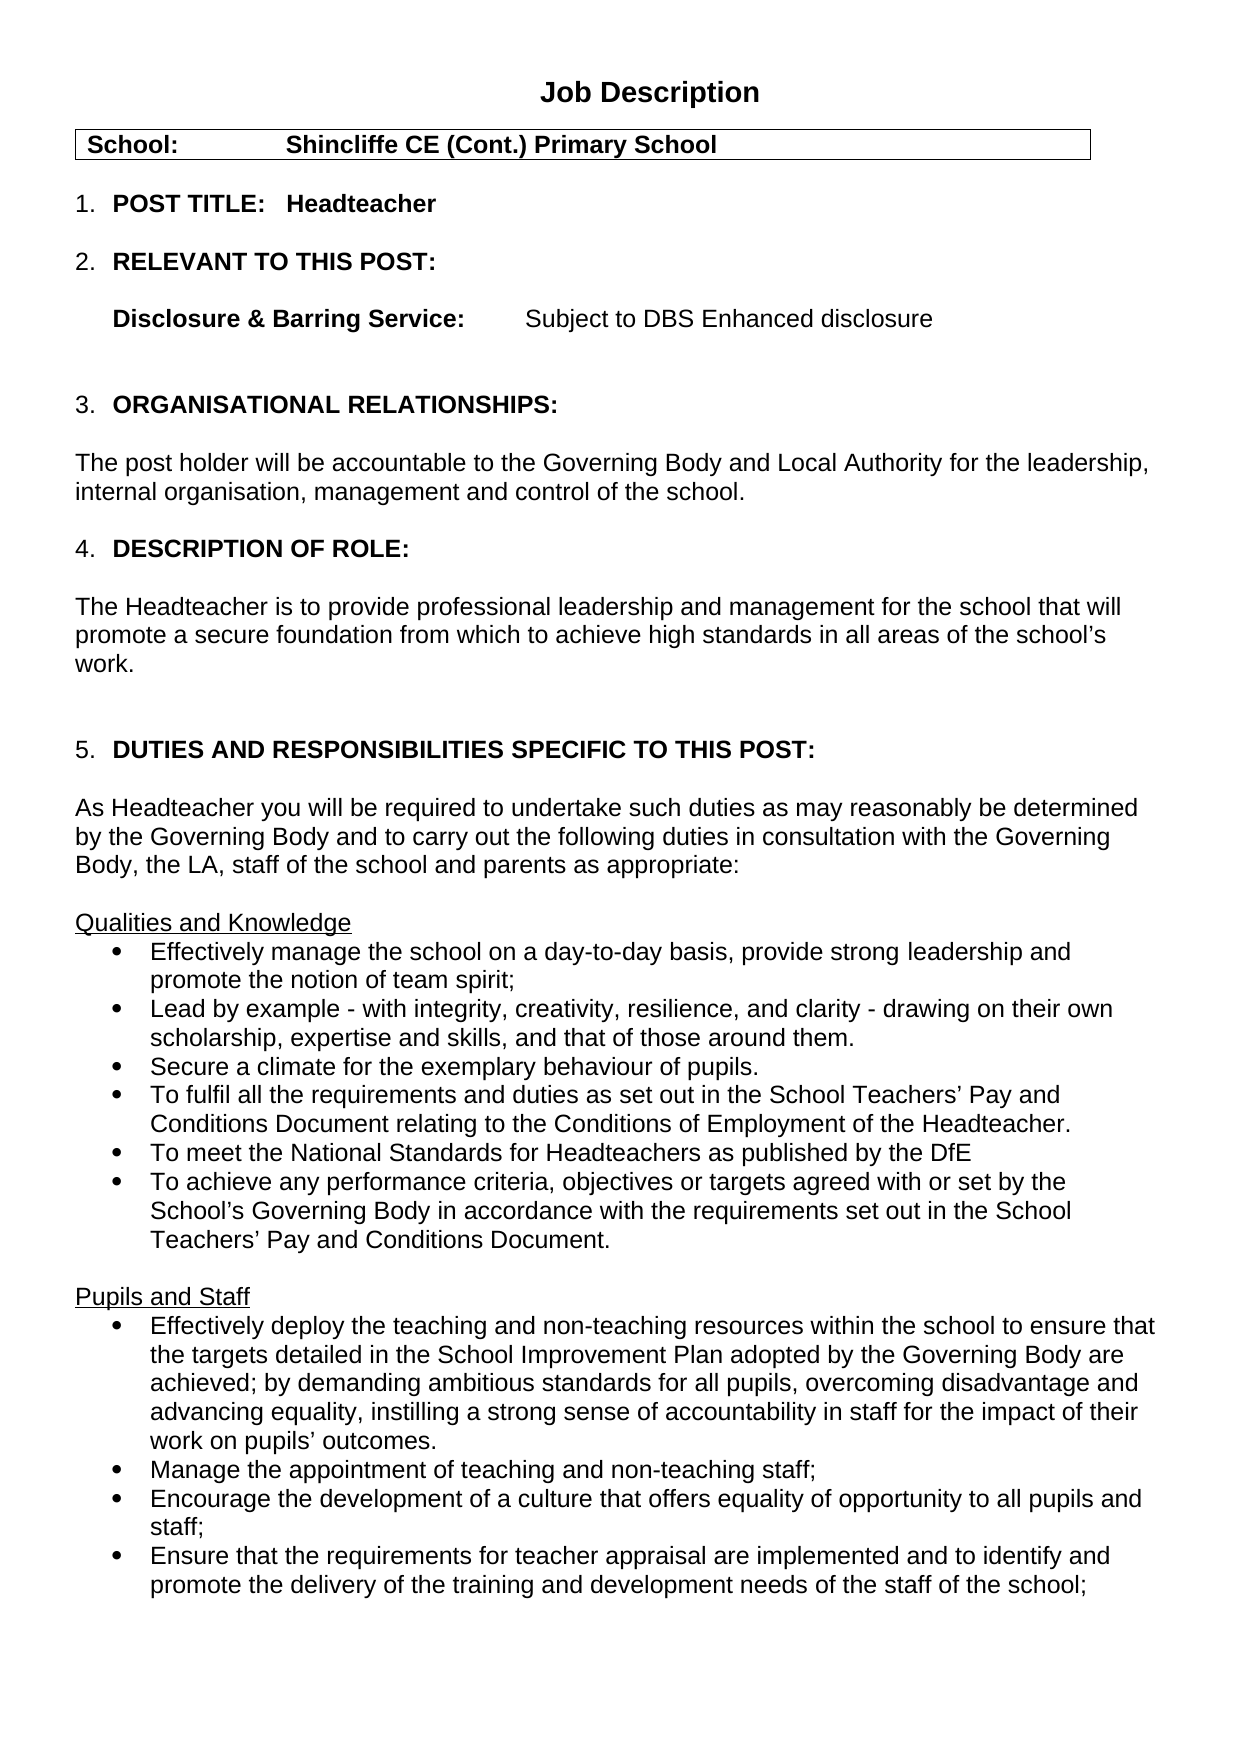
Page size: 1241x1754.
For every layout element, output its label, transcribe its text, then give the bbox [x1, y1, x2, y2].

list Disclosure & Barring Service: Subject to DBS Enhanced disclosure [112, 304, 1165, 333]
text Qualities and Knowledge [75, 908, 1165, 936]
list Description of Role: [75, 534, 1165, 563]
text Pupils and Staff [75, 1282, 1165, 1311]
list Encourage the development of a culture that offers equality of opportunity to all pupils and staff; [112, 1483, 1165, 1541]
list Post Title: Headteacher [75, 189, 1165, 218]
list To fulfil all the requirements and duties as set out in the School Teachers’ Pay and Conditions Document relating to the Conditions of Employment of the Headteacher. [112, 1081, 1165, 1138]
list Manage the appointment of teaching and non-teaching staff; [112, 1455, 1165, 1483]
list Duties and Responsibilities Specific to this Post: [75, 735, 1165, 764]
text The post holder will be accountable to the Governing Body and Local Authority for the leadership, internal organisation, management and control of the school. [75, 448, 1165, 505]
text As Headteacher you will be required to undertake such duties as may reasonably be determined by the Governing Body and to carry out the following duties in consultation with the Governing Body, the LA, staff of the school and parents as appropriate: [75, 793, 1165, 879]
table_header School: [76, 130, 274, 159]
text The Headteacher is to provide professional leadership and management for the school that will promote a secure foundation from which to achieve high standards in all areas of the school’s work. [75, 591, 1165, 678]
list Effectively deploy the teaching and non-teaching resources within the school to ensure that the targets detailed in the School Improvement Plan adopted by the Governing Body are achieved; by demanding ambitious standards for all pupils, overcoming disadvantage and advancing equality, instilling a strong sense of accountability in staff for the impact of their work on pupils’ outcomes. [112, 1311, 1165, 1455]
list Organisational Relationships: [75, 390, 1165, 419]
list Ensure that the requirements for teacher appraisal are implemented and to identify and promote the delivery of the training and development needs of the staff of the school; [112, 1541, 1165, 1599]
list Lead by example - with integrity, creativity, resilience, and clarity - drawing on their own scholarship, expertise and skills, and that of those around them. [112, 994, 1165, 1052]
subtitle Job Description [135, 75, 1165, 108]
list Effectively manage the school on a day-to-day basis, provide strong leadership and promote the notion of team spirit; [112, 936, 1165, 994]
list To achieve any performance criteria, objectives or targets agreed with or set by the School’s Governing Body in accordance with the requirements set out in the School Teachers’ Pay and Conditions Document. [112, 1167, 1165, 1253]
list Secure a climate for the exemplary behaviour of pupils. [112, 1052, 1165, 1081]
list To meet the National Standards for Headteachers as published by the DfE [112, 1138, 1165, 1167]
table_header Shincliffe CE (Cont.) Primary School [274, 130, 1090, 159]
list Relevant to this Post: [75, 246, 1165, 275]
